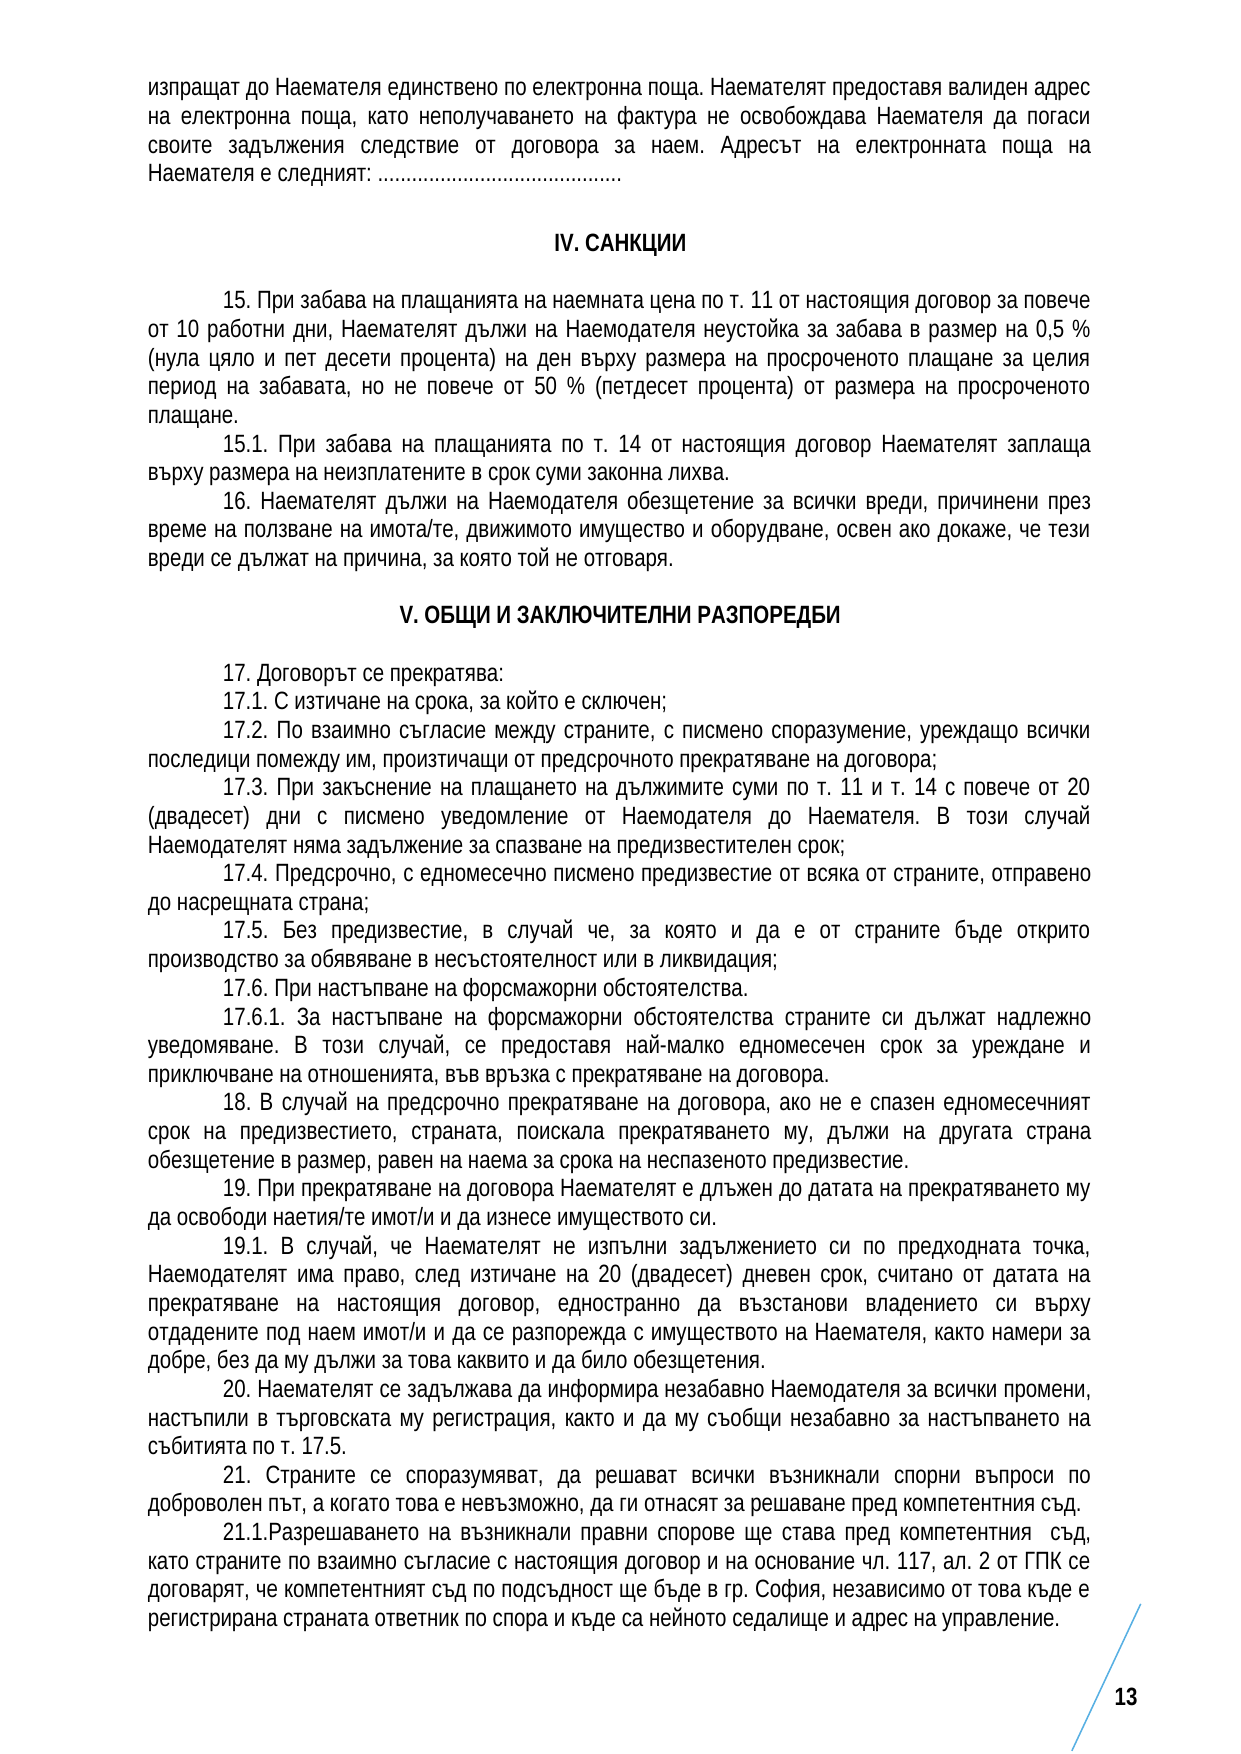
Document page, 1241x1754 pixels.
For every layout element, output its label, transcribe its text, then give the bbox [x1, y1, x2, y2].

text 19.1. В случай, че Наемателят не изпълни задължението си по предходната точка, Наемодателят има право, след изтичане на 20 (двадесет) дневен срок, считано от датата на прекратяване на настоящия договор, едностранно да възстанови владението си върху отдадените под наем имот/и и да се разпорежда с имуществото на Наемателя, както намери за добре, без да му дължи за това каквито и да било обезщетения. [148, 1231, 1092, 1374]
text 17.2. По взаимно съгласие между страните, с писмено споразумение, уреждащо всички последици помежду им, произтичащи от предсрочното прекратяване на договора; [148, 715, 1092, 772]
text 17.4. Предсрочно, с едномесечно писмено предизвестие от всяка от страните, отправено до насрещната страна; [148, 858, 1092, 916]
text 15. При забава на плащанията на наемната цена по т. 11 от настоящия договор за повече от 10 работни дни, Наемателят дължи на Наемодателя неустойка за забава в размер на 0,5 % (нула цяло и пет десети процента) на ден върху размера на просроченото плащане за целия период на забавата, но не повече от 50 % (петдесет процента) от размера на просроченото плащане. [148, 285, 1092, 428]
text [148, 72, 1092, 187]
text 17.1. С изтичане на срока, за който е сключен; [148, 686, 1092, 715]
text 17.5. Без предизвестие, в случай че, за която и да е от страните бъде открито производство за обявяване в несъстоятелност или в ликвидация; [148, 916, 1092, 973]
text 16. Наемателят дължи на Наемодателя обезщетение за всички вреди, причинени през време на ползване на имота/те, движимото имущество и оборудване, освен ако докаже, че тези вреди се дължат на причина, за която той не отговаря. [148, 486, 1092, 572]
text 18. В случай на предсрочно прекратяване на договора, ако не е спазен едномесечният срок на предизвестието, страната, поискала прекратяването му, дължи на другата страна обезщетение в размер, равен на наема за срока на неспазеното предизвестие. [148, 1087, 1092, 1173]
text 19. При прекратяване на договора Наемателят е длъжен до датата на прекратяването му да освободи наетия/те имот/и и да изнесе имуществото си. [148, 1173, 1092, 1231]
text 17.6.1. За настъпване на форсмажорни обстоятелства страните си дължат надлежно уведомяване. В този случай, се предоставя най-малко едномесечен срок за уреждане и приключване на отношенията, във връзка с прекратяване на договора. [148, 1001, 1092, 1087]
text 17. Договорът се прекратява: [148, 658, 1092, 686]
text 17.6. При настъпване на форсмажорни обстоятелства. [148, 973, 1092, 1001]
text V. ОБЩИ И ЗАКЛЮЧИТЕЛНИ РАЗПОРЕДБИ [148, 600, 1092, 629]
text 21. Страните се споразумяват, да решават всички възникнали спорни въпроси по доброволен път, а когато това е невъзможно, да ги отнасят за решаване пред компетентния съд. [148, 1460, 1092, 1517]
text 15.1. При забава на плащанията по т. 14 от настоящия договор Наемателят заплаща върху размера на неизплатените в срок суми законна лихва. [148, 428, 1092, 486]
text 21.1.Разрешаването на възникнали правни спорове ще става пред компетентния съд, като страните по взаимно съгласие с настоящия договор и на основание чл. 117, ал. 2 от ГПК се договарят, че компетентният съд по подсъдност ще бъде в гр. София, независимо от това къде е регистрирана страната ответник по спора и къде са нейното седалище и адрес на управление. [148, 1517, 1092, 1632]
text IV. САНКЦИИ [148, 228, 1092, 257]
text 20. Наемателят се задължава да информира незабавно Наемодателя за всички промени, настъпили в търговската му регистрация, както и да му съобщи незабавно за настъпването на събитията по т. 17.5. [148, 1374, 1092, 1460]
text 17.3. При закъснение на плащането на дължимите суми по т. 11 и т. 14 с повече от 20 (двадесет) дни с писмено уведомление от Наемодателя до Наемателя. В този случай Наемодателят няма задължение за спазване на предизвестителен срок; [148, 772, 1092, 858]
